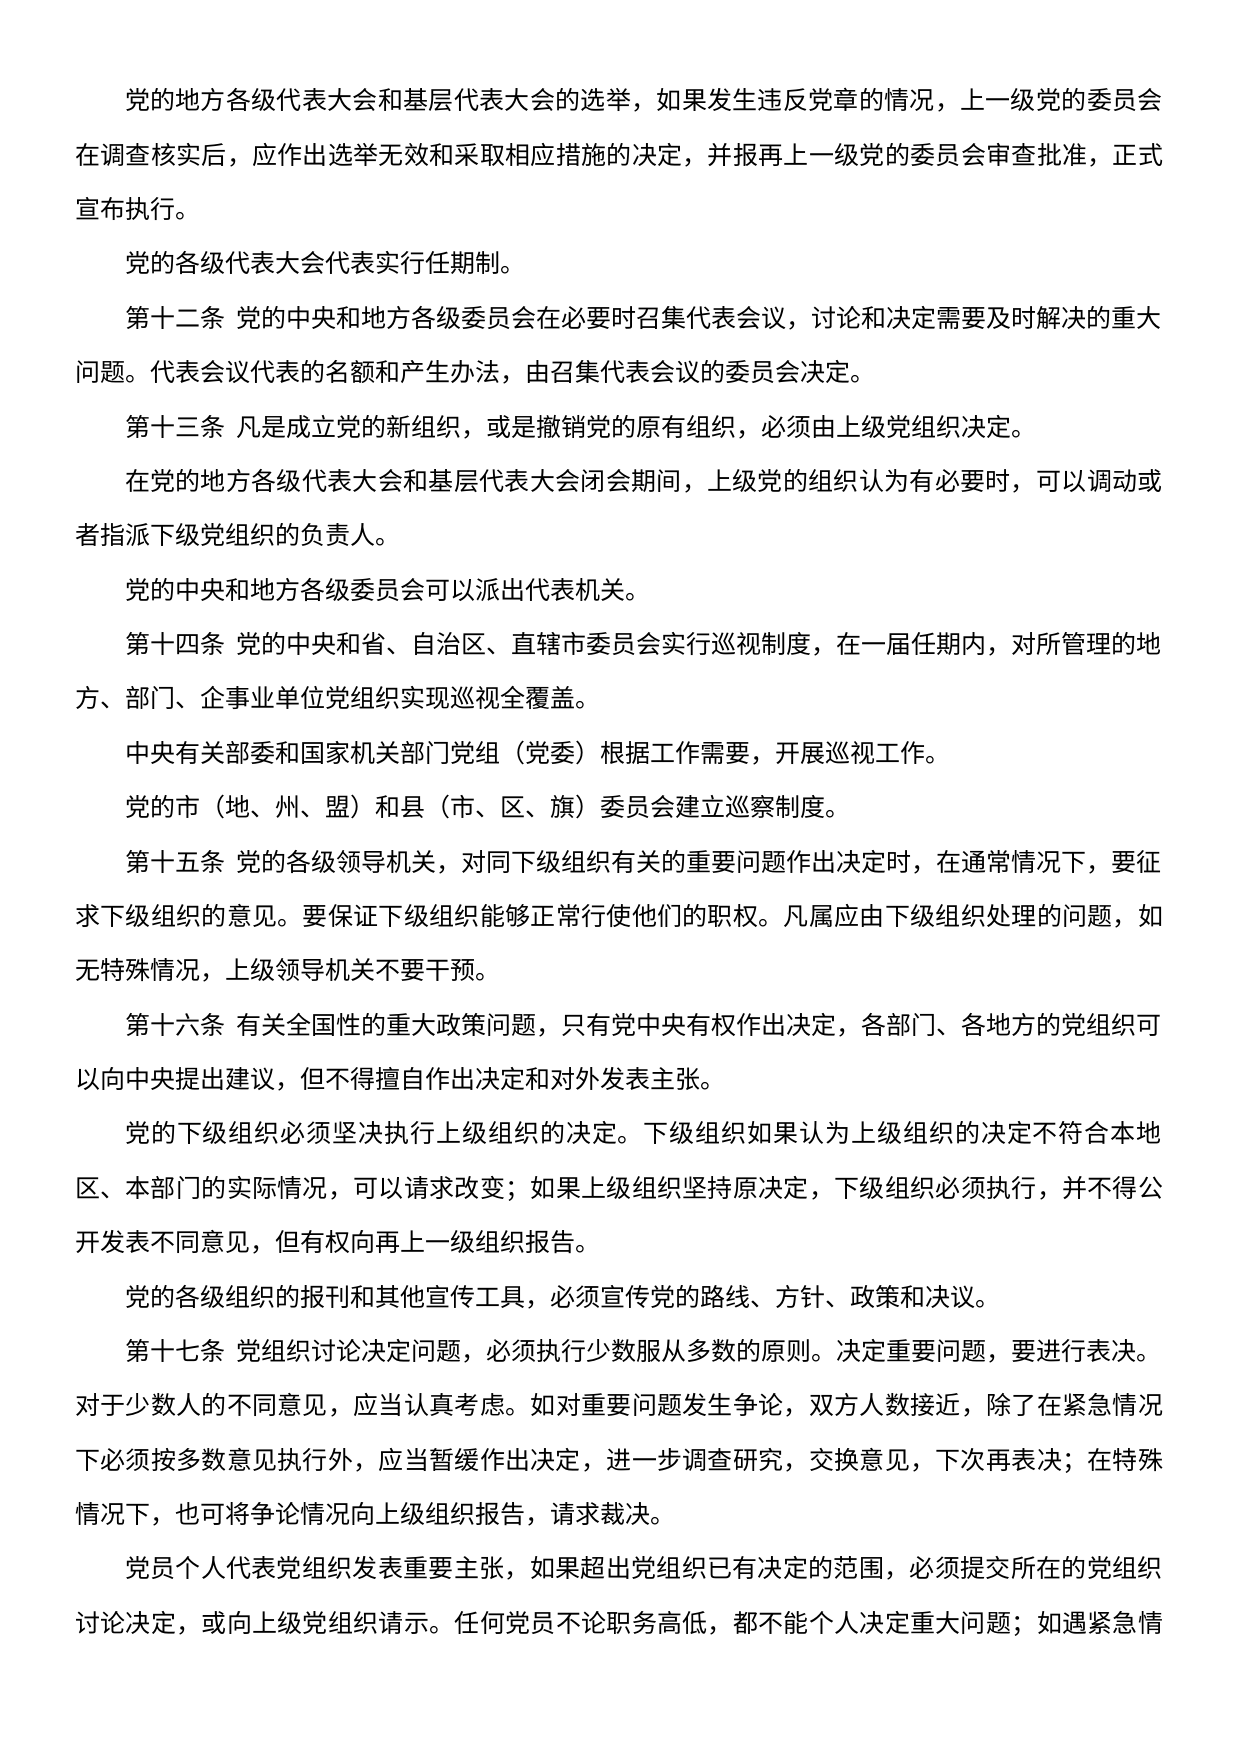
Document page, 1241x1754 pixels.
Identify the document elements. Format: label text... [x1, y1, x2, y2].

text 在党的地方各级代表大会和基层代表大会闭会期间，上级党的组织认为有必要时，可以调动或者指派下级党组织的负责人。 [75, 461, 1165, 552]
text 第十六条 有关全国性的重大政策问题，只有党中央有权作出决定，各部门、各地方的党组织可以向中央提出建议，但不得擅自作出决定和对外发表主张。 [75, 1005, 1165, 1096]
text 党的各级组织的报刊和其他宣传工具，必须宣传党的路线、方针、政策和决议。 [75, 1277, 1165, 1313]
text 党的中央和地方各级委员会可以派出代表机关。 [75, 570, 1165, 606]
text 第十二条 党的中央和地方各级委员会在必要时召集代表会议，讨论和决定需要及时解决的重大问题。代表会议代表的名额和产生办法，由召集代表会议的委员会决定。 [75, 298, 1165, 389]
text 党的各级代表大会代表实行任期制。 [75, 244, 1165, 280]
text 第十五条 党的各级领导机关，对同下级组织有关的重要问题作出决定时，在通常情况下，要征求下级组织的意见。要保证下级组织能够正常行使他们的职权。凡属应由下级组织处理的问题，如无特殊情况，上级领导机关不要干预。 [75, 842, 1165, 987]
text 党的地方各级代表大会和基层代表大会的选举，如果发生违反党章的情况，上一级党的委员会在调查核实后，应作出选举无效和采取相应措施的决定，并报再上一级党的委员会审查批准，正式宣布执行。 [75, 81, 1165, 226]
text 党的市（地、州、盟）和县（市、区、旗）委员会建立巡察制度。 [75, 788, 1165, 824]
text 第十三条 凡是成立党的新组织，或是撤销党的原有组织，必须由上级党组织决定。 [75, 407, 1165, 443]
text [75, 1549, 1165, 1639]
text 党的下级组织必须坚决执行上级组织的决定。下级组织如果认为上级组织的决定不符合本地区、本部门的实际情况，可以请求改变；如果上级组织坚持原决定，下级组织必须执行，并不得公开发表不同意见，但有权向再上一级组织报告。 [75, 1114, 1165, 1259]
text 中央有关部委和国家机关部门党组（党委）根据工作需要，开展巡视工作。 [75, 733, 1165, 769]
text 第十七条 党组织讨论决定问题，必须执行少数服从多数的原则。决定重要问题，要进行表决。对于少数人的不同意见，应当认真考虑。如对重要问题发生争论，双方人数接近，除了在紧急情况下必须按多数意见执行外，应当暂缓作出决定，进一步调查研究，交换意见，下次再表决；在特殊情况下，也可将争论情况向上级组织报告，请求裁决。 [75, 1331, 1165, 1531]
text 第十四条 党的中央和省、自治区、直辖市委员会实行巡视制度，在一届任期内，对所管理的地方、部门、企事业单位党组织实现巡视全覆盖。 [75, 624, 1165, 715]
